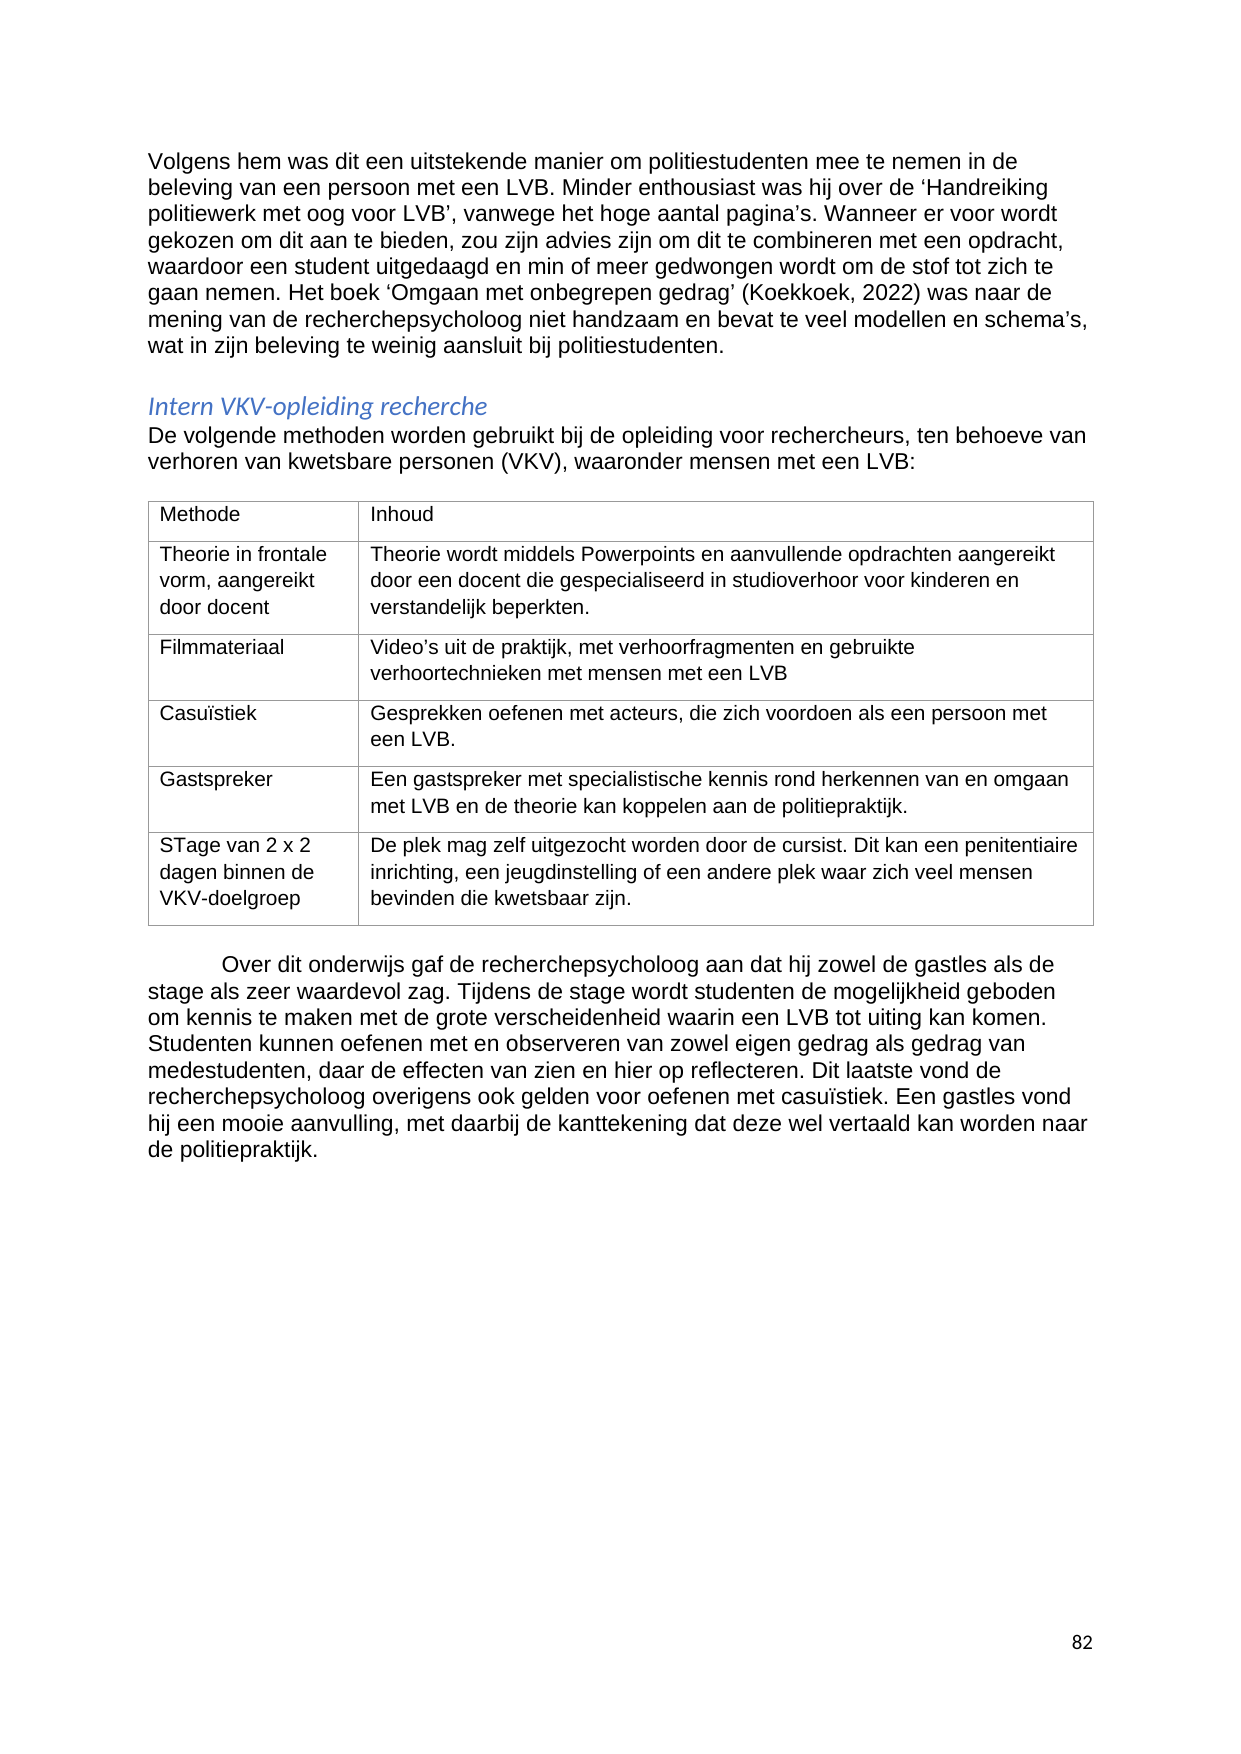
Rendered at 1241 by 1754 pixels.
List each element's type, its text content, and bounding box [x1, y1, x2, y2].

text Over dit onderwijs gaf de recherchepsycholoog aan dat hij zowel de gastles als de stage als zeer waardevol zag. Tijdens de stage wordt studenten de mogelijkheid geboden om kennis te maken met de grote verscheidenheid waarin een LVB tot uiting kan komen. Studenten kunnen oefenen met en observeren van zowel eigen gedrag als gedrag van medestudenten, daar de effecten van zien en hier op reflecteren. Dit laatste vond de recherchepsycholoog overigens ook gelden voor oefenen met casuïstiek. Een gastles vond hij een mooie aanvulling, met daarbij de kanttekening dat deze wel vertaald kan worden naar de politiepraktijk. [148, 951, 1093, 1162]
table_cell Filmmateriaal [149, 635, 358, 700]
table_cell De plek mag zelf uitgezocht worden door de cursist. Dit kan een penitentiaire inrichting, een jeugdinstelling of een andere plek waar zich veel mensen bevinden die kwetsbaar zijn. [359, 833, 1093, 925]
table_cell Casuïstiek [149, 701, 358, 766]
table_header Methode [149, 502, 358, 541]
table_cell STage van 2 x 2 dagen binnen de VKV-doelgroep [149, 833, 358, 925]
table_cell Gesprekken oefenen met acteurs, die zich voordoen als een persoon met een LVB. [359, 701, 1093, 766]
table_cell Theorie wordt middels Powerpoints en aanvullende opdrachten aangereikt door een docent die gespecialiseerd in studioverhoor voor kinderen en verstandelijk beperkten. [359, 542, 1093, 633]
text De volgende methoden worden gebruikt bij de opleiding voor rechercheurs, ten behoeve van verhoren van kwetsbare personen (VKV), waaronder mensen met een LVB: [148, 422, 1093, 475]
table_cell Een gastspreker met specialistische kennis rond herkennen van en omgaan met LVB en de theorie kan koppelen aan de politiepraktijk. [359, 767, 1093, 832]
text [148, 148, 1093, 358]
text Intern VKV-opleiding recherche [148, 389, 1093, 422]
table_cell Gastspreker [149, 767, 358, 832]
table_cell Video’s uit de praktijk, met verhoorfragmenten en gebruikte verhoortechnieken met mensen met een LVB [359, 635, 1093, 700]
table_header Inhoud [359, 502, 1093, 541]
table_cell Theorie in frontale vorm, aangereikt door docent [149, 542, 358, 633]
